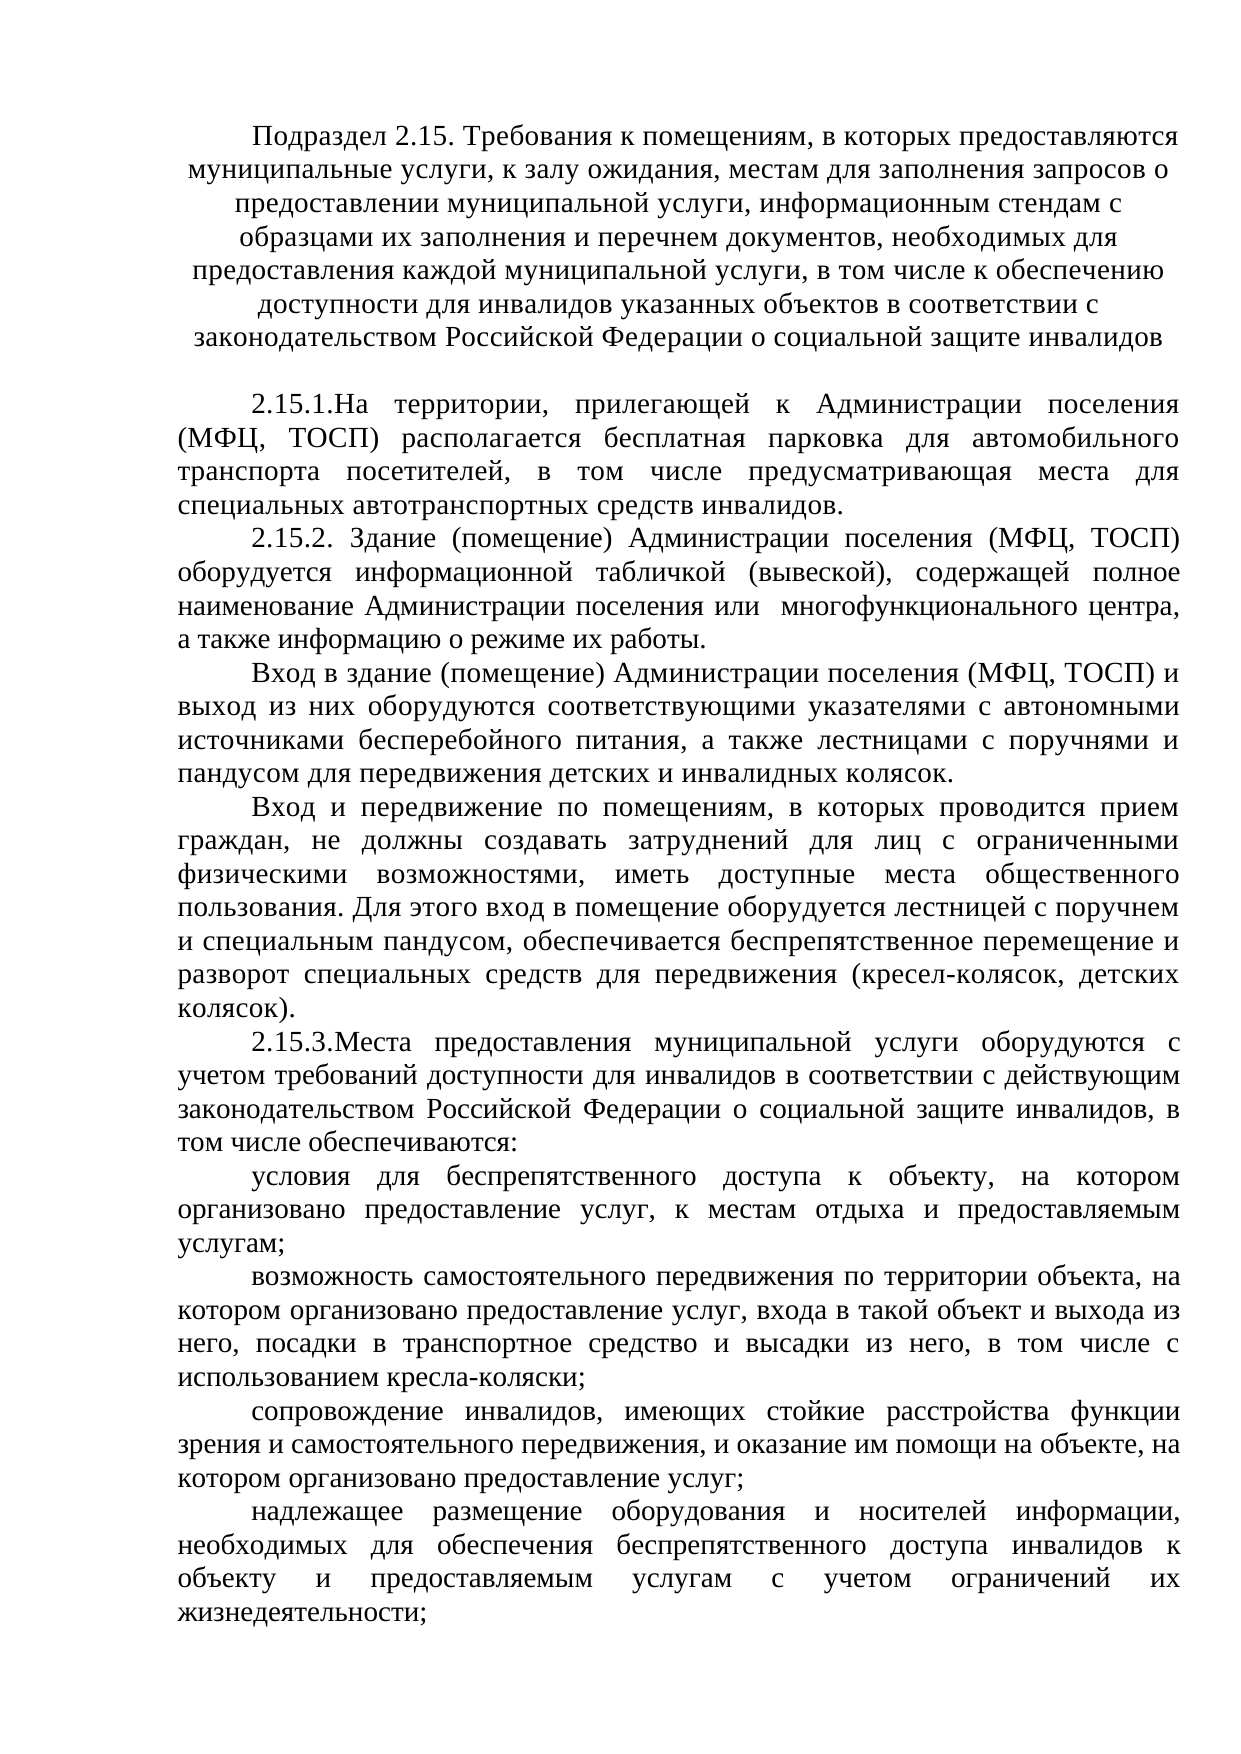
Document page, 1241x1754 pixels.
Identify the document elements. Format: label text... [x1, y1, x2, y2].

text возможность самостоятельного передвижения по территории объекта, на котором организовано предоставление услуг, входа в такой объект и выхода из него, посадки в транспортное средство и высадки из него, в том числе с использованием кресла-коляски; [177, 1258, 1181, 1393]
text условия для беспрепятственного доступа к объекту, на котором организовано предоставление услуг, к местам отдыха и предоставляемым услугам; [177, 1158, 1181, 1258]
text Вход в здание (помещение) Администрации поселения (МФЦ, ТОСП) и выход из них оборудуются соответствующими указателями с автономными источниками бесперебойного питания, а также лестницами с поручнями и пандусом для передвижения детских и инвалидных колясок. [177, 655, 1181, 789]
text 2.15.3.Места предоставления муниципальной услуги оборудуются с учетом требований доступности для инвалидов в соответствии с действующим законодательством Российской Федерации о социальной защите инвалидов, в том числе обеспечиваются: [177, 1024, 1181, 1158]
text надлежащее размещение оборудования и носителей информации, необходимых для обеспечения беспрепятственного доступа инвалидов к объекту и предоставляемым услугам с учетом ограничений их жизнедеятельности; [177, 1493, 1181, 1627]
text 2.15.2. Здание (помещение) Администрации поселения (МФЦ, ТОСП) оборудуется информационной табличкой (вывеской), содержащей полное наименование Администрации поселения или многофункционального центра, а также информацию о режиме их работы. [177, 521, 1181, 655]
text 2.15.1.На территории, прилегающей к Администрации поселения (МФЦ, ТОСП) располагается бесплатная парковка для автомобильного транспорта посетителей, в том числе предусматривающая места для специальных автотранспортных средств инвалидов. [177, 386, 1181, 521]
text Вход и передвижение по помещениям, в которых проводится прием граждан, не должны создавать затруднений для лиц с ограниченными физическими возможностями, иметь доступные места общественного пользования. Для этого вход в помещение оборудуется лестницей с поручнем и специальным пандусом, обеспечивается беспрепятственное перемещение и разворот специальных средств для передвижения (кресел-колясок, детских колясок). [177, 789, 1181, 1024]
text Подраздел 2.15. Требования к помещениям, в которых предоставляются муниципальные услуги, к залу ожидания, местам для заполнения запросов о предоставлении муниципальной услуги, информационным стендам с образцами их заполнения и перечнем документов, необходимых для предоставления каждой муниципальной услуги, в том числе к обеспечению доступности для инвалидов указанных объектов в соответствии с законодательством Российской Федерации о социальной защите инвалидов [177, 118, 1181, 353]
text сопровождение инвалидов, имеющих стойкие расстройства функции зрения и самостоятельного передвижения, и оказание им помощи на объекте, на котором организовано предоставление услуг; [177, 1393, 1181, 1493]
